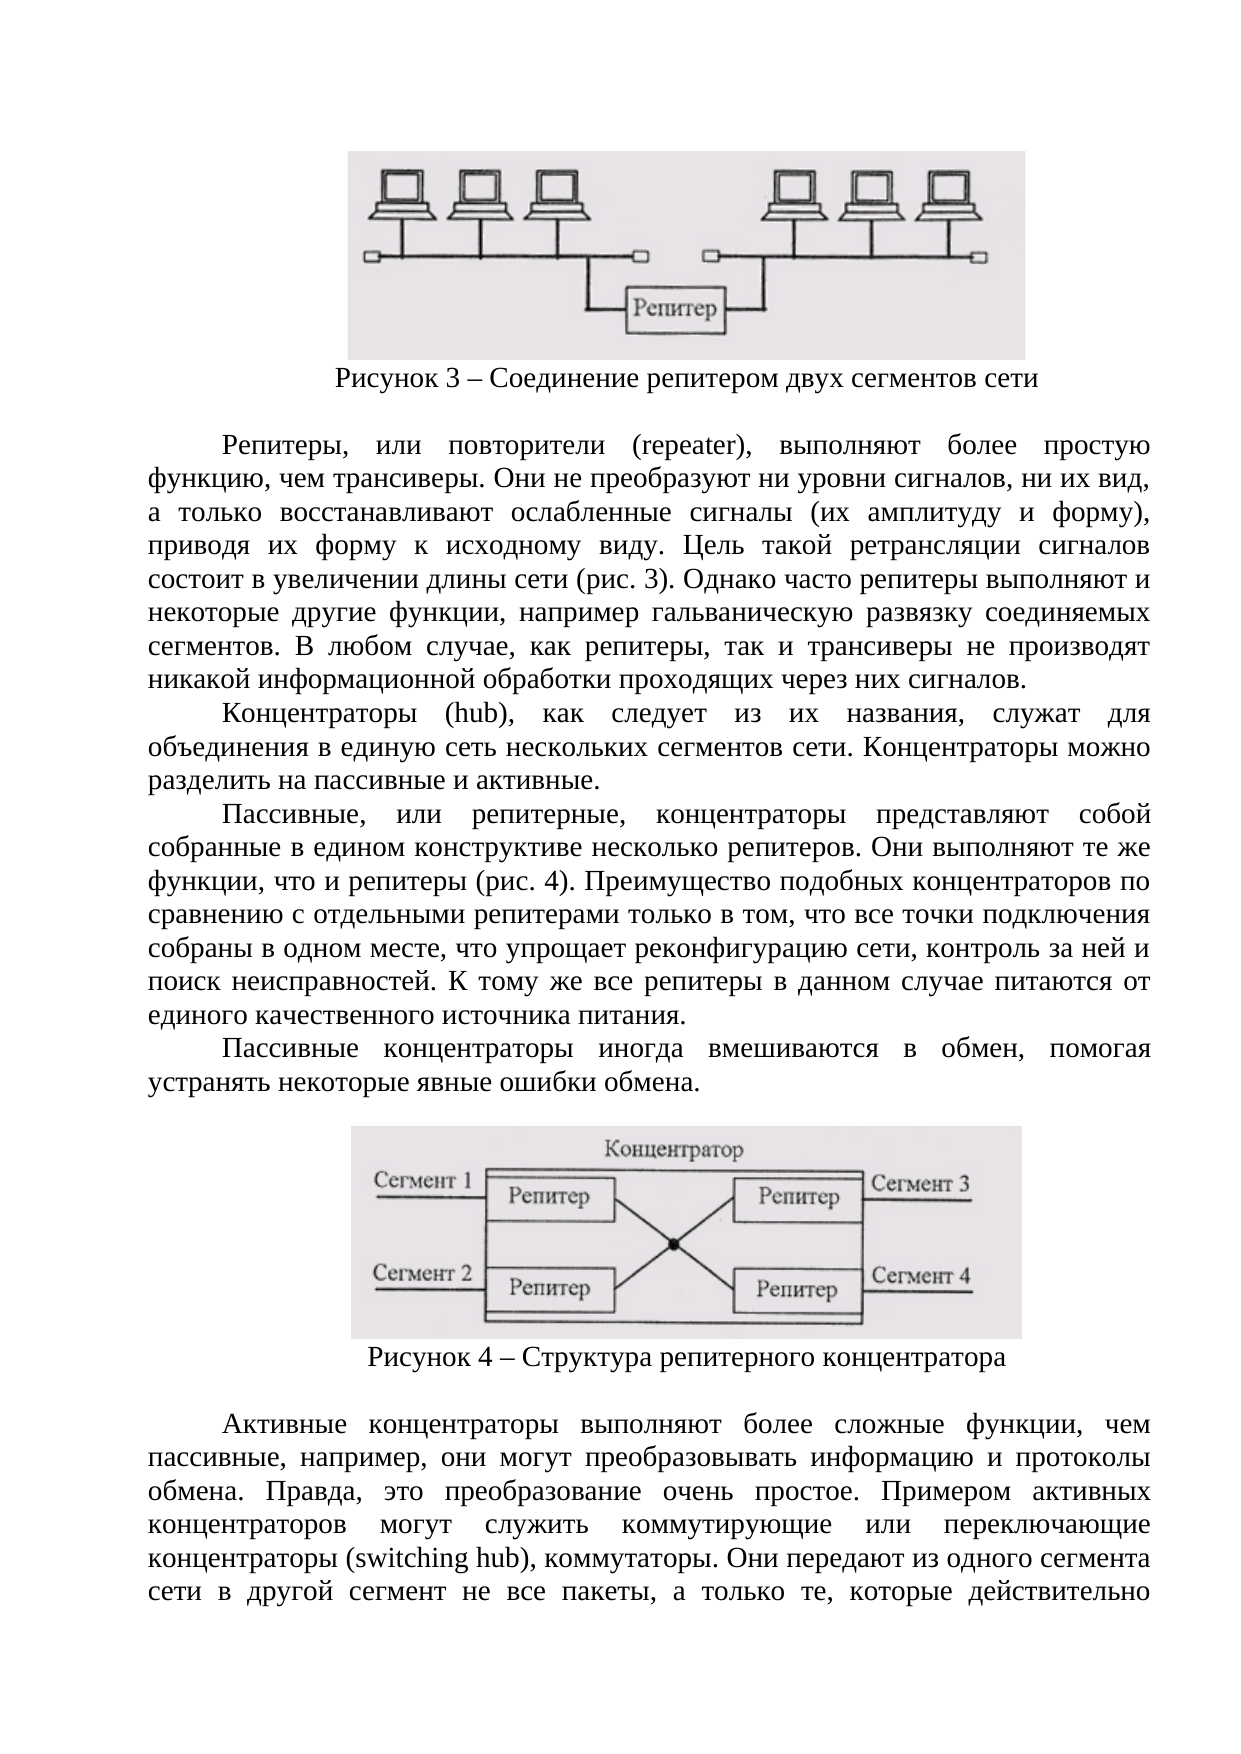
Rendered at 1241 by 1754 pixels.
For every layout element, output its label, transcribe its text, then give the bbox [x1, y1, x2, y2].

text Концентраторы (hub), как следует из их названия, служат для объединения в единую сеть нескольких сегментов сети. Концентраторы можно разделить на пассивные и активные. [148, 695, 1152, 796]
picture [351, 1126, 1022, 1339]
text Пассивные, или репитерные, концентраторы представляют собой собранные в едином конструктиве несколько репитеров. Они выполняют те же функции, что и репитеры (рис. 4). Преимущество подобных концентраторов по сравнению с отдельными репитерами только в том, что все точки подключения собраны в одном месте, что упрощает реконфигурацию сети, контроль за ней и поиск неисправностей. К тому же все репитеры в данном случае питаются от единого качественного источника питания. [148, 796, 1152, 1031]
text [148, 1406, 1152, 1607]
picture [347, 151, 1026, 360]
text Пассивные концентраторы иногда вмешиваются в обмен, помогая устранять некоторые явные ошибки обмена. [148, 1031, 1152, 1098]
text Рисунок 3 – Соединение репитером двух сегментов сети [148, 360, 1152, 393]
text Репитеры, или повторители (repeater), выполняют более простую функцию, чем трансиверы. Они не преобразуют ни уровни сигналов, ни их вид, а только восстанавливают ослабленные сигналы (их амплитуду и форму), приводя их форму к исходному виду. Цель такой ретрансляции сигналов состоит в увеличении длины сети (рис. 3). Однако часто репитеры выполняют и некоторые другие функции, например гальваническую развязку соединяемых сегментов. В любом случае, как репитеры, так и трансиверы не производят никакой информационной обработки проходящих через них сигналов. [148, 427, 1152, 695]
text Рисунок 4 – Структура репитерного концентратора [148, 1339, 1152, 1372]
